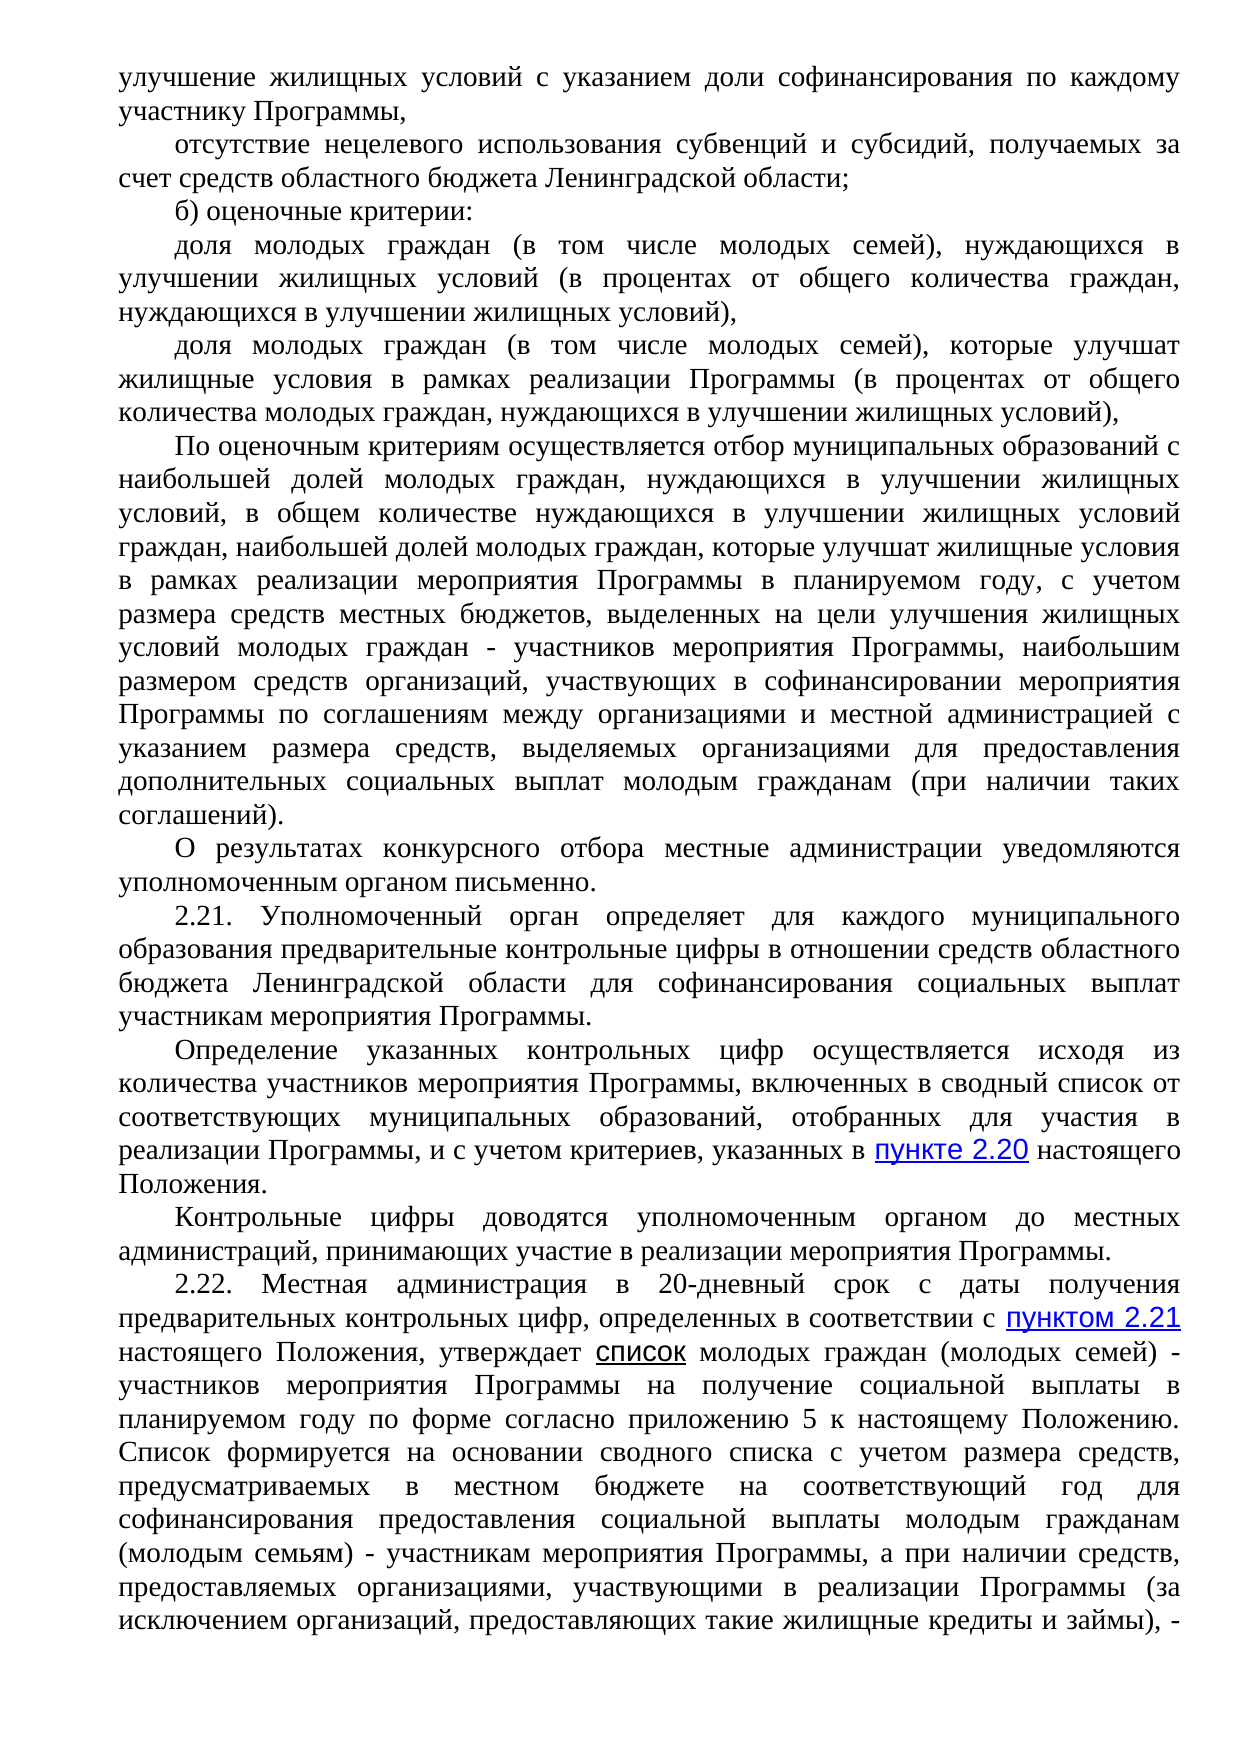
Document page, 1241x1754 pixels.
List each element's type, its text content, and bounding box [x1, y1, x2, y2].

text отсутствие нецелевого использования субвенций и субсидий, получаемых за счет средств областного бюджета Ленинградской области; [118, 126, 1181, 193]
text По оценочным критериям осуществляется отбор муниципальных образований с наибольшей долей молодых граждан, нуждающихся в улучшении жилищных условий, в общем количестве нуждающихся в улучшении жилищных условий граждан, наибольшей долей молодых граждан, которые улучшат жилищные условия в рамках реализации мероприятия Программы в планируемом году, с учетом размера средств местных бюджетов, выделенных на цели улучшения жилищных условий молодых граждан - участников мероприятия Программы, наибольшим размером средств организаций, участвующих в софинансировании мероприятия Программы по соглашениям между организациями и местной администрацией с указанием размера средств, выделяемых организациями для предоставления дополнительных социальных выплат молодым гражданам (при наличии таких соглашений). [118, 428, 1181, 831]
text доля молодых граждан (в том числе молодых семей), нуждающихся в улучшении жилищных условий (в процентах от общего количества граждан, нуждающихся в улучшении жилищных условий), [118, 227, 1181, 327]
text Определение указанных контрольных цифр осуществляется исходя из количества участников мероприятия Программы, включенных в сводный список от соответствующих муниципальных образований, отобранных для участия в реализации Программы, и с учетом критериев, указанных в пункте 2.20 настоящего Положения. [118, 1032, 1181, 1199]
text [118, 1267, 1181, 1636]
text б) оценочные критерии: [118, 193, 1181, 227]
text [118, 59, 1181, 126]
text доля молодых граждан (в том числе молодых семей), которые улучшат жилищные условия в рамках реализации Программы (в процентах от общего количества молодых граждан, нуждающихся в улучшении жилищных условий), [118, 327, 1181, 428]
text О результатах конкурсного отбора местные администрации уведомляются уполномоченным органом письменно. [118, 831, 1181, 898]
text 2.21. Уполномоченный орган определяет для каждого муниципального образования предварительные контрольные цифры в отношении средств областного бюджета Ленинградской области для софинансирования социальных выплат участникам мероприятия Программы. [118, 898, 1181, 1032]
text Контрольные цифры доводятся уполномоченным органом до местных администраций, принимающих участие в реализации мероприятия Программы. [118, 1199, 1181, 1267]
